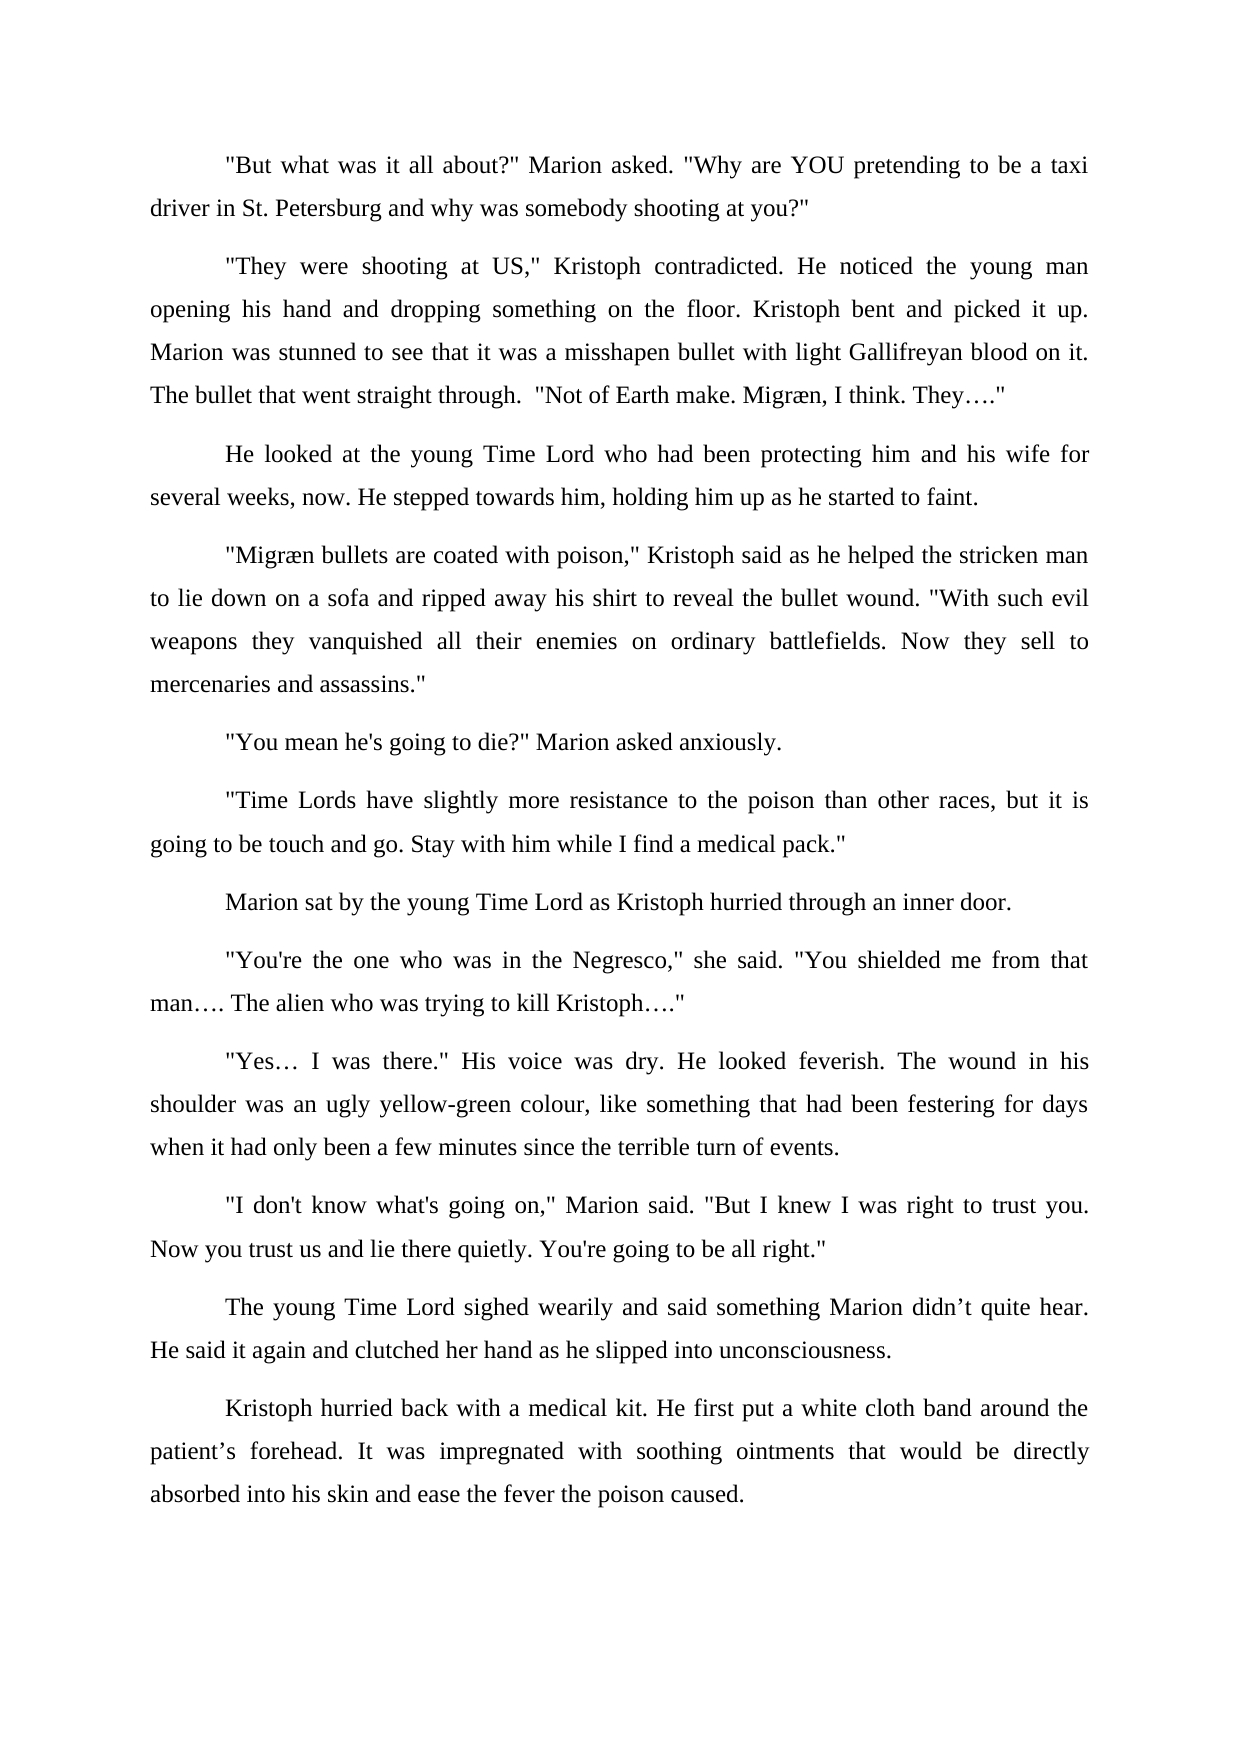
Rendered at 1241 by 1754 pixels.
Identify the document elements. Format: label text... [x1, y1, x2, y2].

text The young Time Lord sighed wearily and said something Marion didn’t quite hear. He said it again and clutched her hand as he slipped into unconsciousness. [150, 1292, 1090, 1364]
text "Yes… I was there." His voice was dry. He looked feverish. The wound in his shoulder was an ugly yellow-green colour, like something that had been festering for days when it had only been a few minutes since the terrible turn of events. [150, 1046, 1090, 1161]
text Marion sat by the young Time Lord as Kristoph hurried through an inner door. [150, 887, 1090, 916]
text "You're the one who was in the Negresco," she said. "You shielded me from that man…. The alien who was trying to kill Kristoph…." [150, 945, 1090, 1017]
text "They were shooting at US," Kristoph contradicted. He noticed the young man opening his hand and dropping something on the floor. Kristoph bent and picked it up. Marion was stunned to see that it was a misshapen bullet with light Gallifreyan blood on it. The bullet that went straight through. "Not of Earth make. Migræn, I think. They…." [150, 251, 1090, 409]
text "You mean he's going to die?" Marion asked anxiously. [150, 727, 1090, 756]
text "I don't know what's going on," Marion said. "But I knew I was right to trust you. Now you trust us and lie there quietly. You're going to be all right." [150, 1191, 1090, 1262]
text "Migræn bullets are coated with poison," Kristoph said as he helped the stricken man to lie down on a sofa and ripped away his shirt to reveal the bullet wound. "With such evil weapons they vanquished all their enemies on ordinary battlefields. Now they sell to mercenaries and assassins." [150, 540, 1090, 698]
text He looked at the young Time Lord who had been protecting him and his wife for several weeks, now. He stepped towards him, holding him up as he started to faint. [150, 439, 1090, 511]
text "Time Lords have slightly more resistance to the poison than other races, but it is going to be touch and go. Stay with him while I find a medical pack." [150, 786, 1090, 857]
text Kristoph hurried back with a medical kit. He first put a white cloth band around the patient’s forehead. It was impregnated with soothing ointments that would be directly absorbed into his skin and ease the fever the poison caused. [150, 1393, 1090, 1508]
text "But what was it all about?" Marion asked. "Why are YOU pretending to be a taxi driver in St. Petersburg and why was somebody shooting at you?" [150, 150, 1090, 222]
